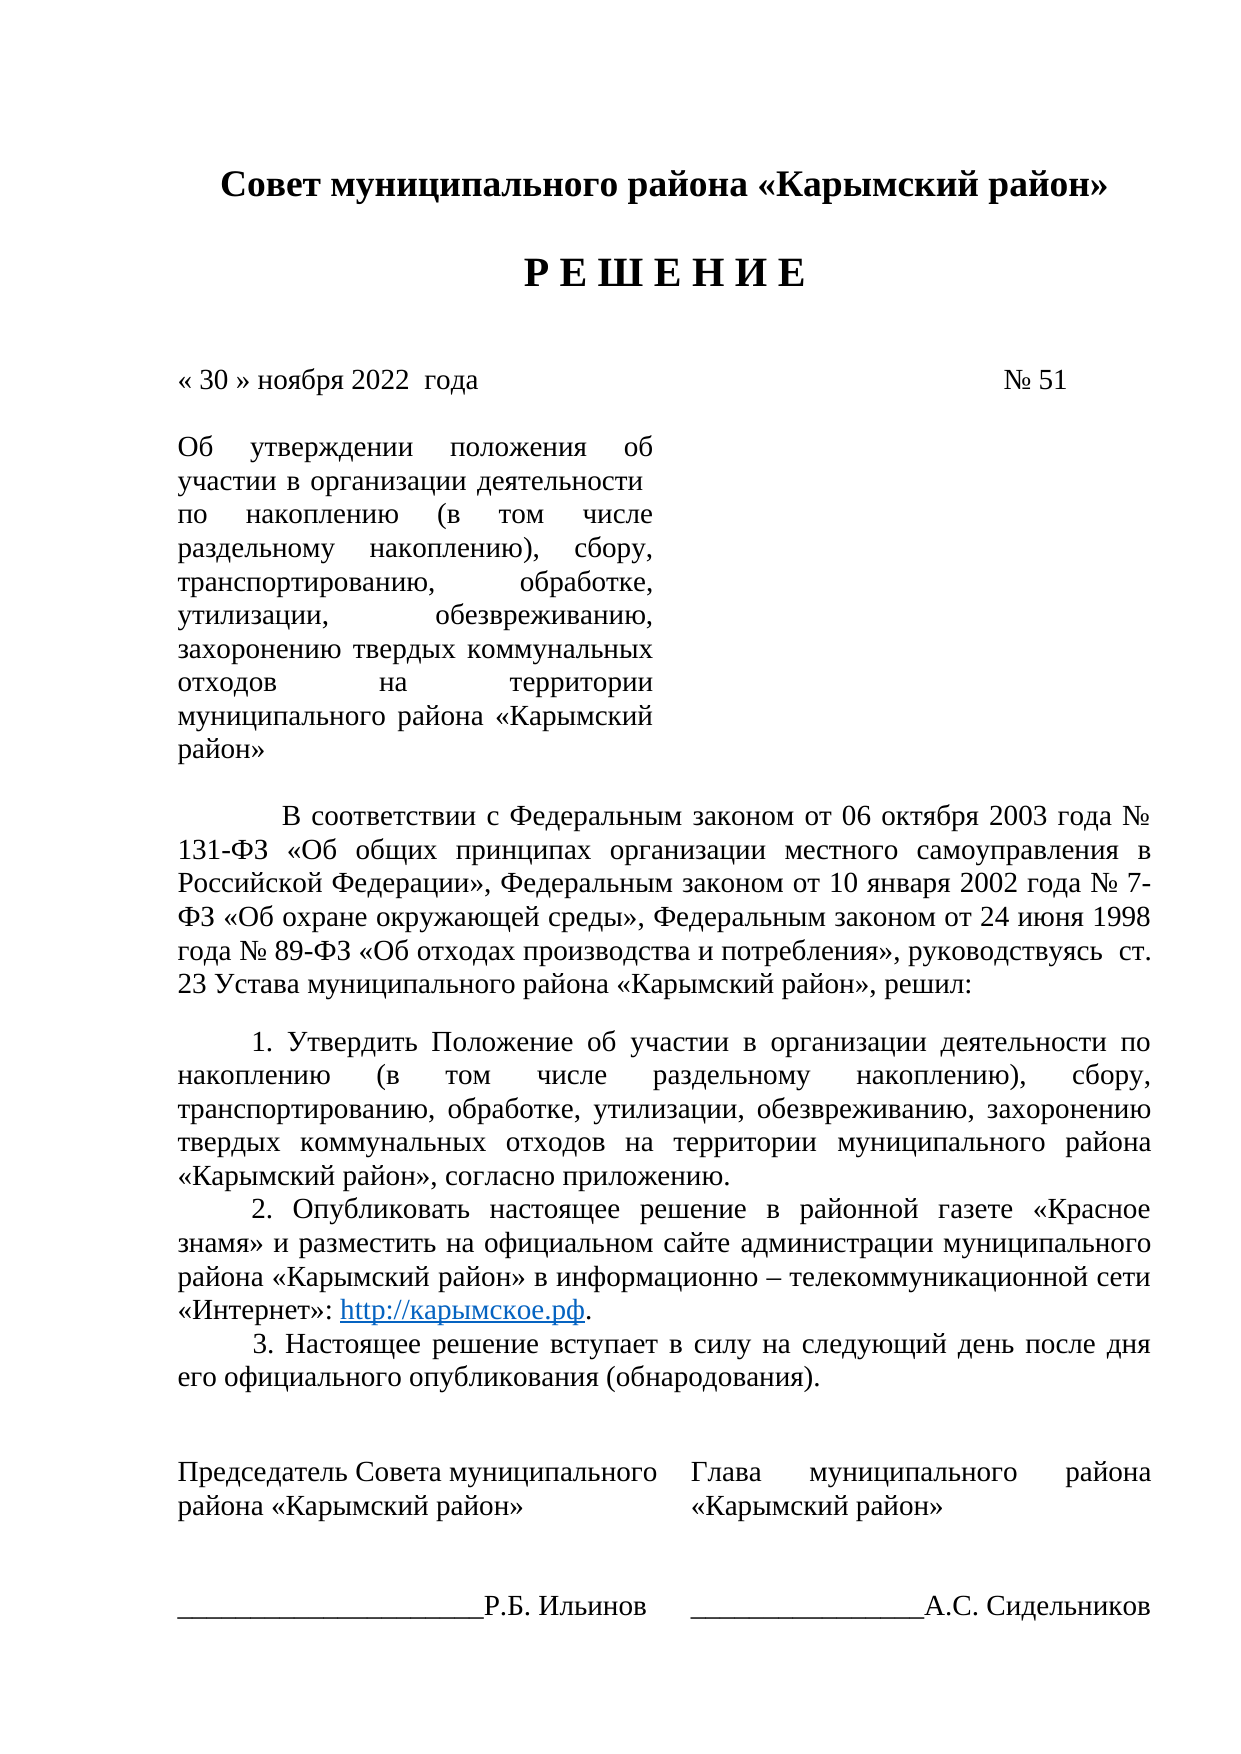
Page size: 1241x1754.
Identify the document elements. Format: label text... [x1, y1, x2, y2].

table_header Об утверждении положения об участии в организации деятельности по накоплению (в том числе раздельному накоплению), сбору, транспортированию, обработке, утилизации, обезвреживанию, захоронению твердых коммунальных отходов на территории муниципального района «Карымский район» [166, 430, 664, 765]
text 1. Утвердить Положение об участии в организации деятельности по накоплению (в том числе раздельному накоплению), сбору, транспортированию, обработке, утилизации, обезвреживанию, захоронению твердых коммунальных отходов на территории муниципального района «Карымский район», согласно приложению. [177, 1024, 1152, 1192]
text В соответствии с Федеральным законом от 06 октября 2003 года № 131-ФЗ «Об общих принципах организации местного самоуправления в Российской Федерации», Федеральным законом от 10 января 2002 года № 7-ФЗ «Об охране окружающей среды», Федеральным законом от 24 июня 1998 года № 89-ФЗ «Об отходах производства и потребления», руководствуясь ст. 23 Устава муниципального района «Карымский район», решил: [177, 798, 1152, 1000]
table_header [679, 1454, 1163, 1622]
text Совет муниципального района «Карымский район» [177, 161, 1152, 204]
text Р Е Ш Е Н И Е [177, 247, 1152, 295]
text 3. Настоящее решение вступает в силу на следующий день после дня его официального опубликования (обнародования). [177, 1326, 1152, 1393]
text 2. Опубликовать настоящее решение в районной газете «Красное знамя» и разместить на официальном сайте администрации муниципального района «Карымский район» в информационно – телекоммуникационной сети «Интернет»: http://карымское.рф. [177, 1192, 1152, 1326]
text « 30 » ноября 2022 года № 51 [177, 362, 1152, 396]
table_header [166, 1454, 679, 1622]
